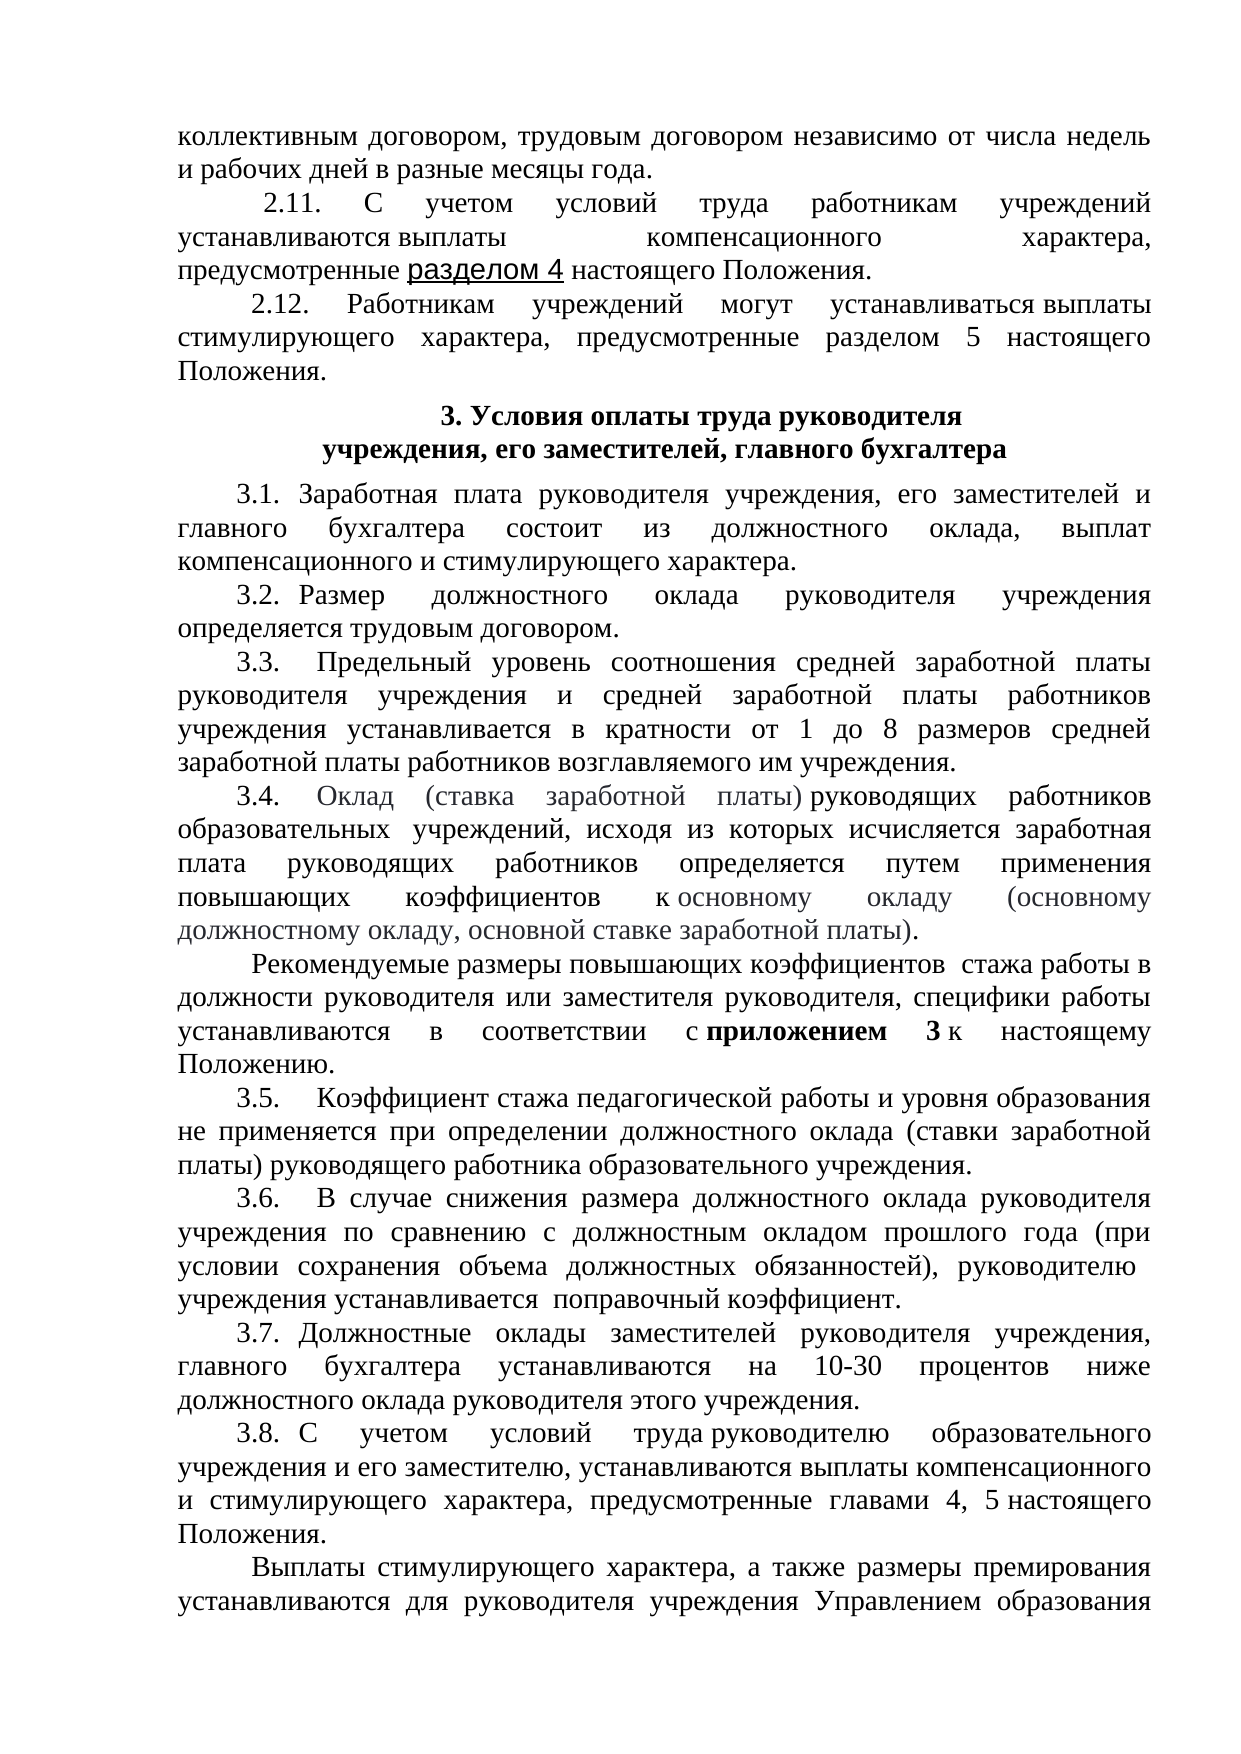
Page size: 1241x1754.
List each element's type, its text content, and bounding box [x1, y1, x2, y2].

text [177, 1549, 1152, 1617]
text 3.3. Предельный уровень соотношения средней заработной платы руководителя учреждения и средней заработной платы работников учреждения устанавливается в кратности от 1 до 8 размеров средней заработной платы работников возглавляемого им учреждения. [177, 644, 1152, 778]
text 3.4. Оклад (ставка заработной платы) руководящих работников образовательных учреждений, исходя из которых исчисляется заработная плата руководящих работников определяется путем применения повышающих коэффициентов к основному окладу (основному должностному окладу, основной ставке заработной платы). [177, 778, 1152, 946]
text 3.5. Коэффициент стажа педагогической работы и уровня образования не применяется при определении должностного оклада (ставки заработной платы) руководящего работника образовательного учреждения. [177, 1080, 1152, 1181]
text 3.6. В случае снижения размера должностного оклада руководителя учреждения по сравнению с должностным окладом прошлого года (при условии сохранения объема должностных обязанностей), руководителю учреждения устанавливается поправочный коэффициент. [177, 1181, 1152, 1315]
text 3. Условия оплаты труда руководителя учреждения, его заместителей, главного бухгалтера [177, 398, 1152, 465]
text Рекомендуемые размеры повышающих коэффициентов стажа работы в должности руководителя или заместителя руководителя, специфики работы устанавливаются в соответствии с приложением 3 к настоящему Положению. [177, 946, 1152, 1080]
text 3.7. Должностные оклады заместителей руководителя учреждения, главного бухгалтера устанавливаются на 10-30 процентов ниже должностного оклада руководителя этого учреждения. [177, 1315, 1152, 1415]
text 3.2. Размер должностного оклада руководителя учреждения определяется трудовым договором. [177, 577, 1152, 644]
text 3.1. Заработная плата руководителя учреждения, его заместителей и главного бухгалтера состоит из должностного оклада, выплат компенсационного и стимулирующего характера. [177, 476, 1152, 577]
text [177, 118, 1152, 185]
text 2.12. Работникам учреждений могут устанавливаться выплаты стимулирующего характера, предусмотренные разделом 5 настоящего Положения. [177, 286, 1152, 387]
text 3.8. С учетом условий труда руководителю образовательного учреждения и его заместителю, устанавливаются выплаты компенсационного и стимулирующего характера, предусмотренные главами 4, 5 настоящего Положения. [177, 1415, 1152, 1549]
text 2.11. С учетом условий труда работникам учреждений устанавливаются выплаты компенсационного характера, предусмотренные разделом 4 настоящего Положения. [177, 185, 1152, 286]
